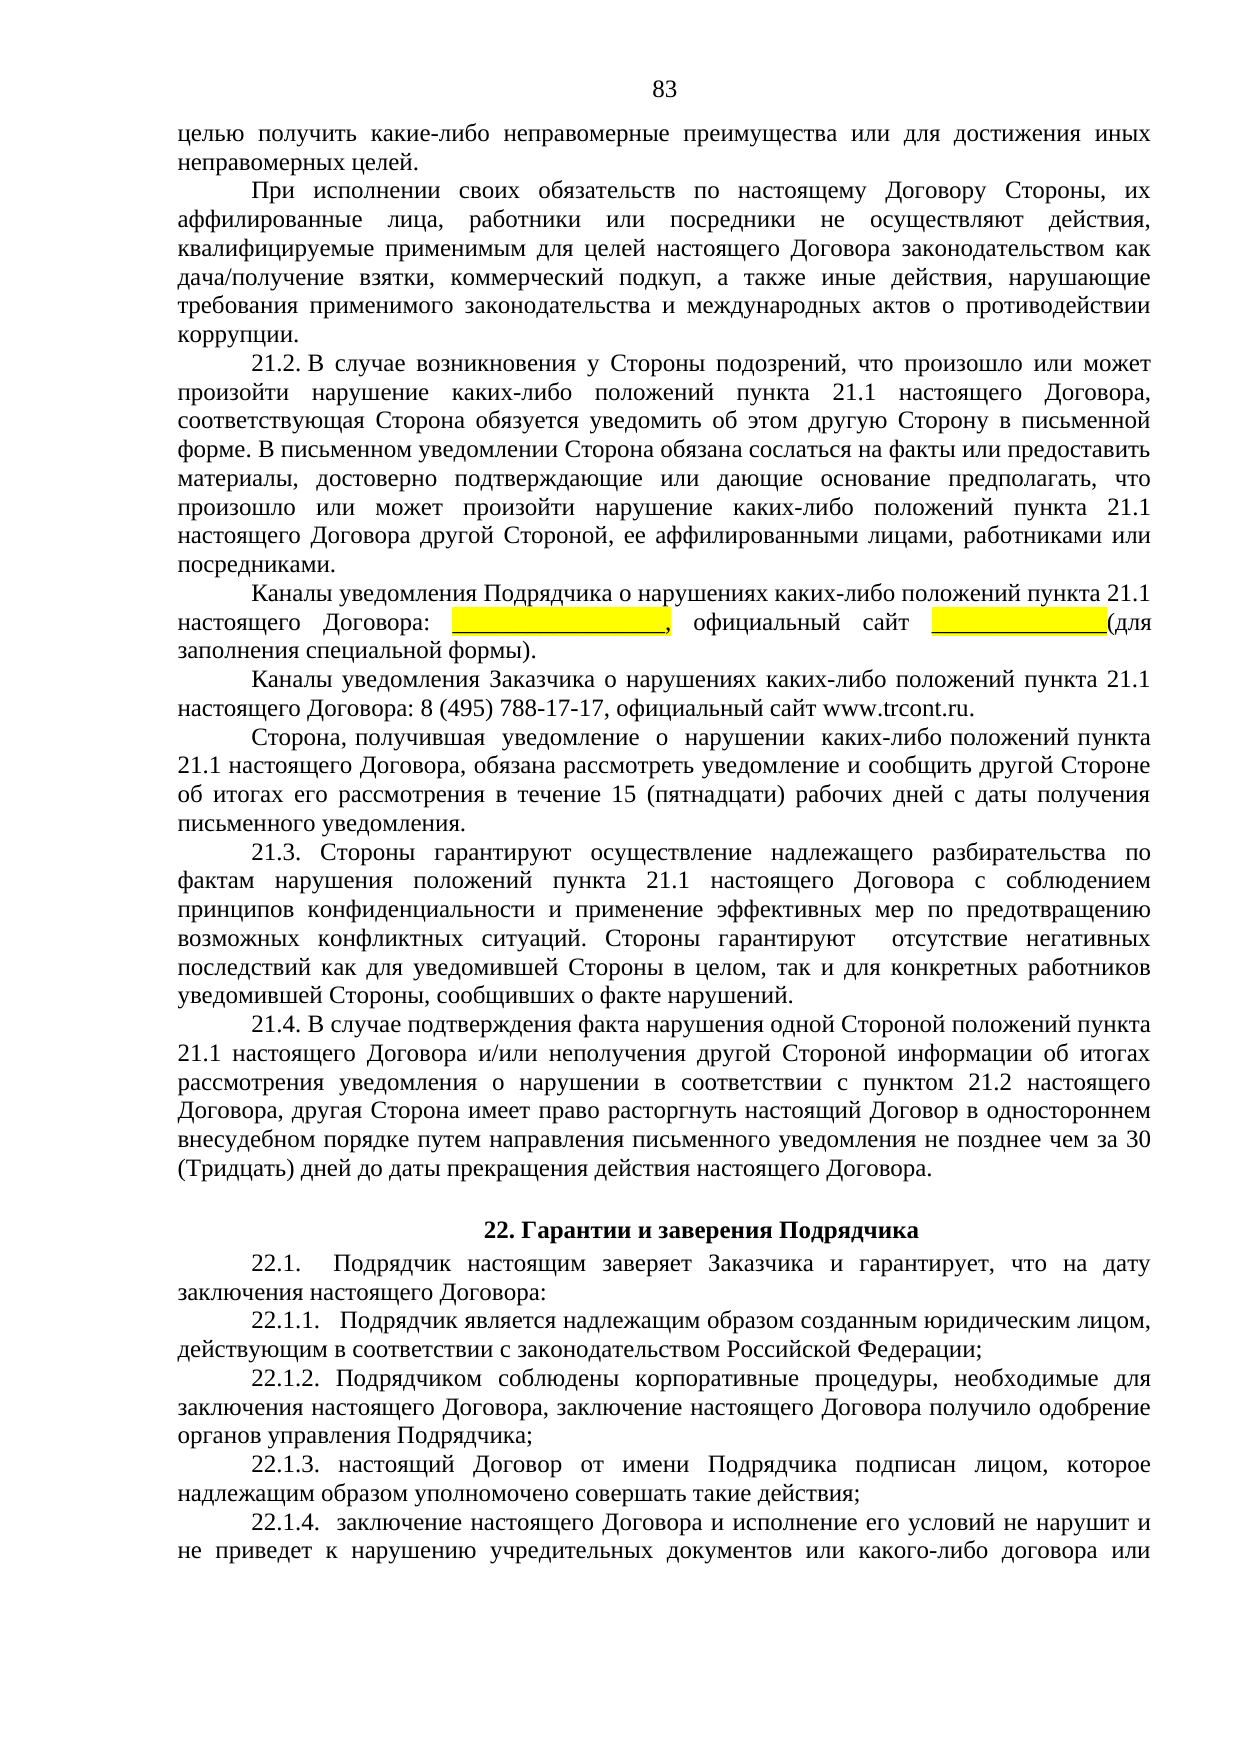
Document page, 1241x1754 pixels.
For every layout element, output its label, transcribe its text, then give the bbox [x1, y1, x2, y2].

list 22.1.3. настоящий Договор от имени Подрядчика подписан лицом, которое надлежащим образом уполномочено совершать такие действия; [177, 1449, 1152, 1507]
text Каналы уведомления Подрядчика о нарушениях каких-либо положений пункта 21.1 настоящего Договора: _________________, официальный сайт ______________(для заполнения специальной формы). [177, 578, 1152, 664]
list 22.1.1. Подрядчик является надлежащим образом созданным юридическим лицом, действующим в соответствии с законодательством Российской Федерации; [177, 1305, 1152, 1363]
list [177, 1507, 1152, 1564]
text 21.3. Стороны гарантируют осуществление надлежащего разбирательства по фактам нарушения положений пункта 21.1 настоящего Договора с соблюдением принципов конфиденциальности и применение эффективных мер по предотвращению возможных конфликтных ситуаций. Стороны гарантируют отсутствие негативных последствий как для уведомившей Стороны в целом, так и для конкретных работников уведомившей Стороны, сообщивших о факте нарушений. [177, 837, 1152, 1009]
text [177, 118, 1152, 176]
text 21.4. В случае подтверждения факта нарушения одной Стороной положений пункта 21.1 настоящего Договора и/или неполучения другой Стороной информации об итогах рассмотрения уведомления о нарушении в соответствии с пунктом 21.2 настоящего Договора, другая Сторона имеет право расторгнуть настоящий Договор в одностороннем внесудебном порядке путем направления письменного уведомления не позднее чем за 30 (Тридцать) дней до даты прекращения действия настоящего Договора. [177, 1009, 1152, 1182]
text При исполнении своих обязательств по настоящему Договору Стороны, их аффилированные лица, работники или посредники не осуществляют действия, квалифицируемые применимым для целей настоящего Договора законодательством как дача/получение взятки, коммерческий подкуп, а также иные действия, нарушающие требования применимого законодательства и международных актов о противодействии коррупции. [177, 176, 1152, 348]
text Каналы уведомления Заказчика о нарушениях каких-либо положений пункта 21.1 настоящего Договора: 8 (495) 788-17-17, официальный сайт www.trcont.ru. [177, 664, 1152, 722]
list 22.1. Подрядчик настоящим заверяет Заказчика и гарантирует, что на дату заключения настоящего Договора: [177, 1248, 1152, 1305]
text Сторона, получившая уведомление о нарушении каких-либо положений пункта 21.1 настоящего Договора, обязана рассмотреть уведомление и сообщить другой Стороне об итогах его рассмотрения в течение 15 (пятнадцати) рабочих дней с даты получения письменного уведомления. [177, 722, 1152, 837]
text 22. Гарантии и заверения Подрядчика [177, 1215, 1152, 1244]
text 21.2. В случае возникновения у Стороны подозрений, что произошло или может произойти нарушение каких-либо положений пункта 21.1 настоящего Договора, соответствующая Сторона обязуется уведомить об этом другую Сторону в письменной форме. В письменном уведомлении Сторона обязана сослаться на факты или предоставить материалы, достоверно подтверждающие или дающие основание предполагать, что произошло или может произойти нарушение каких-либо положений пункта 21.1 настоящего Договора другой Стороной, ее аффилированными лицами, работниками или посредниками. [177, 348, 1152, 578]
list 22.1.2. Подрядчиком соблюдены корпоративные процедуры, необходимые для заключения настоящего Договора, заключение настоящего Договора получило одобрение органов управления Подрядчика; [177, 1363, 1152, 1449]
